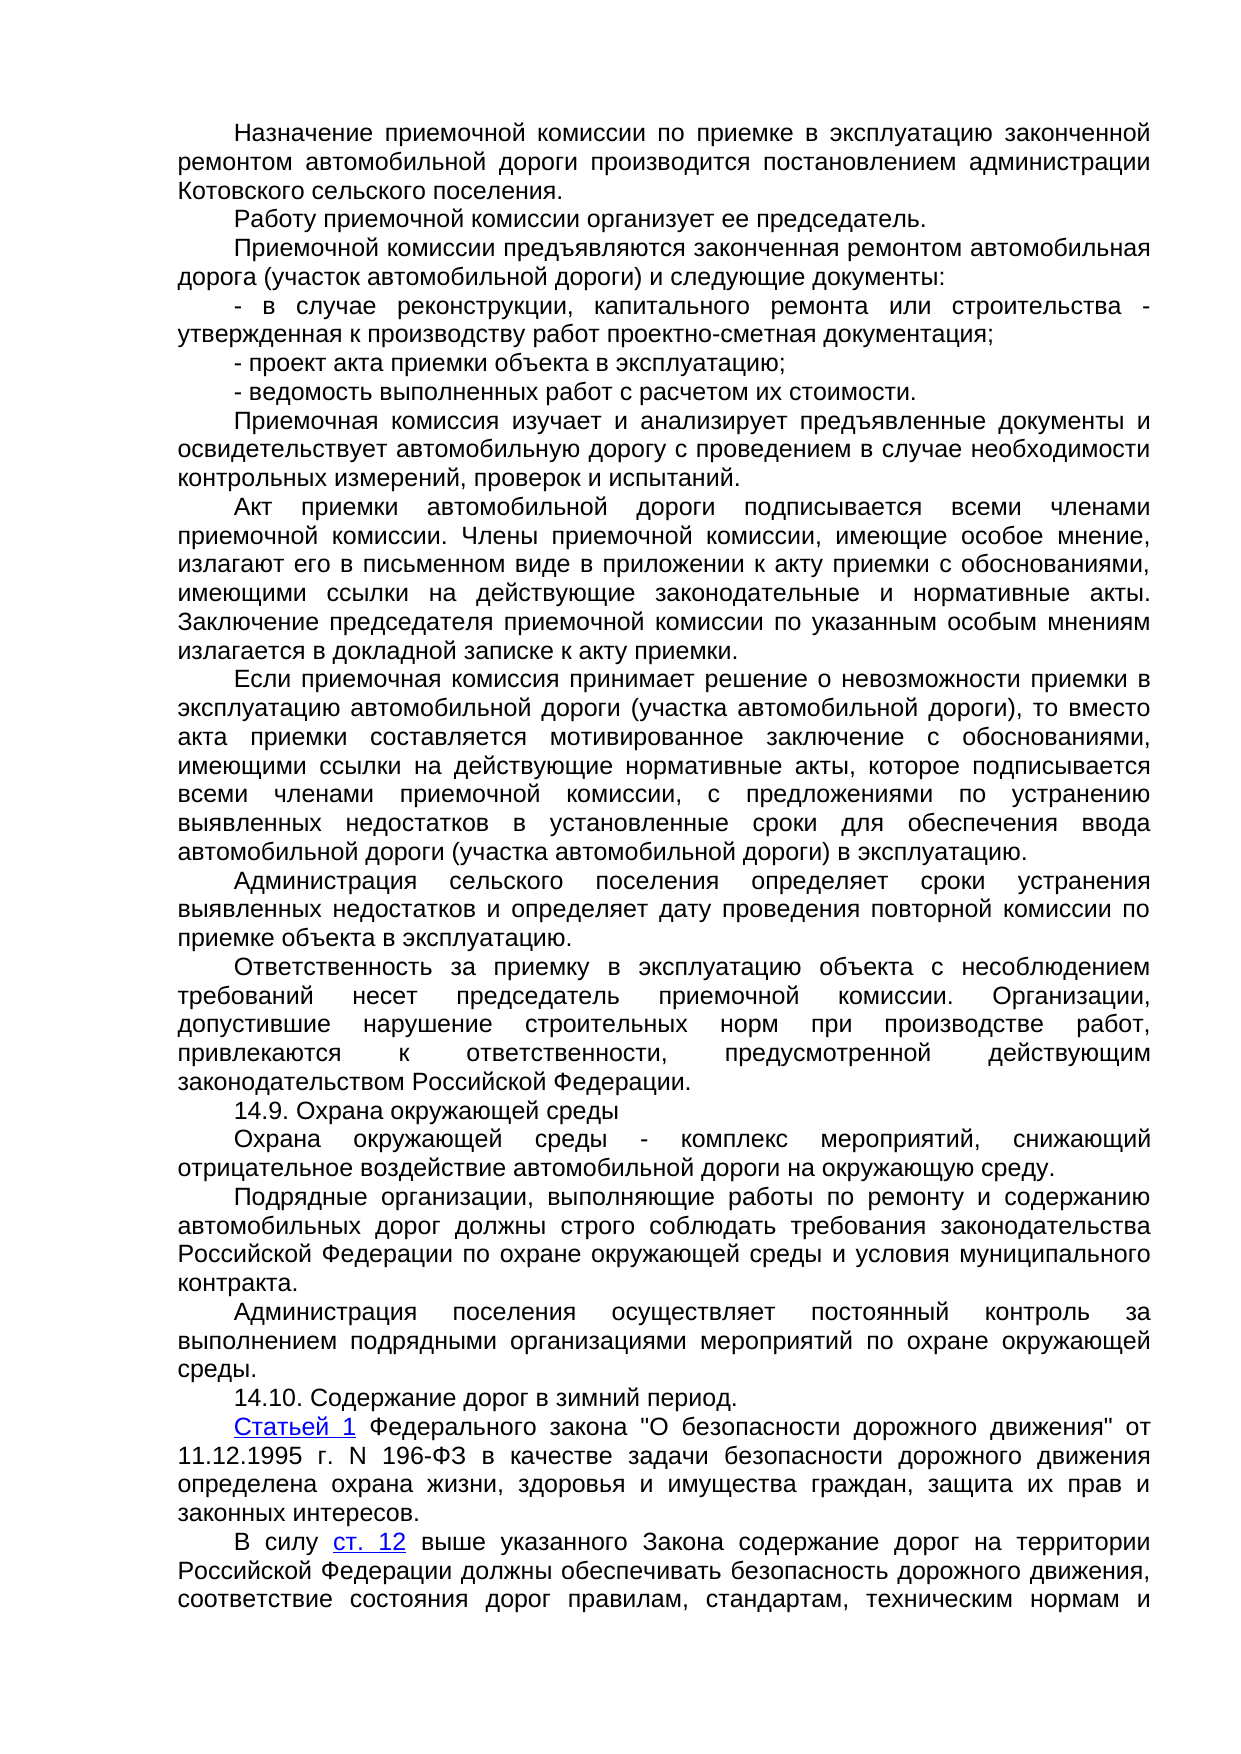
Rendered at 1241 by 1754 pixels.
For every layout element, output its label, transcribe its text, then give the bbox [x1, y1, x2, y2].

text Администрация сельского поселения определяет сроки устранения выявленных недостатков и определяет дату проведения повторной комиссии по приемке объекта в эксплуатацию. [177, 866, 1152, 952]
text Назначение приемочной комиссии по приемке в эксплуатацию законченной ремонтом автомобильной дороги производится постановлением администрации Котовского сельского поселения. [177, 118, 1152, 204]
text Администрация поселения осуществляет постоянный контроль за выполнением подрядными организациями мероприятий по охране окружающей среды. [177, 1297, 1152, 1383]
text Акт приемки автомобильной дороги подписывается всеми членами приемочной комиссии. Члены приемочной комиссии, имеющие особое мнение, излагают его в письменном виде в приложении к акту приемки с обоснованиями, имеющими ссылки на действующие законодательные и нормативные акты. Заключение председателя приемочной комиссии по указанным особым мнениям излагается в докладной записке к акту приемки. [177, 492, 1152, 664]
text Статьей 1 Федерального закона "О безопасности дорожного движения" от 11.12.1995 г. N 196-ФЗ в качестве задачи безопасности дорожного движения определена охрана жизни, здоровья и имущества граждан, защита их прав и законных интересов. [177, 1412, 1152, 1527]
text 14.10. Содержание дорог в зимний период. [177, 1383, 1152, 1412]
text Приемочной комиссии предъявляются законченная ремонтом автомобильная дорога (участок автомобильной дороги) и следующие документы: [177, 233, 1152, 291]
text Работу приемочной комиссии организует ее председатель. [177, 204, 1152, 233]
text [177, 1527, 1152, 1613]
text 14.9. Охрана окружающей среды [177, 1096, 1152, 1124]
text Ответственность за приемку в эксплуатацию объекта с несоблюдением требований несет председатель приемочной комиссии. Организации, допустившие нарушение строительных норм при производстве работ, привлекаются к ответственности, предусмотренной действующим законодательством Российской Федерации. [177, 952, 1152, 1096]
text Подрядные организации, выполняющие работы по ремонту и содержанию автомобильных дорог должны строго соблюдать требования законодательства Российской Федерации по охране окружающей среды и условия муниципального контракта. [177, 1182, 1152, 1297]
text - ведомость выполненных работ с расчетом их стоимости. [177, 377, 1152, 406]
text - проект акта приемки объекта в эксплуатацию; [177, 348, 1152, 377]
text Если приемочная комиссия принимает решение о невозможности приемки в эксплуатацию автомобильной дороги (участка автомобильной дороги), то вместо акта приемки составляется мотивированное заключение с обоснованиями, имеющими ссылки на действующие нормативные акты, которое подписывается всеми членами приемочной комиссии, с предложениями по устранению выявленных недостатков в установленные сроки для обеспечения ввода автомобильной дороги (участка автомобильной дороги) в эксплуатацию. [177, 664, 1152, 866]
text Приемочная комиссия изучает и анализирует предъявленные документы и освидетельствует автомобильную дорогу с проведением в случае необходимости контрольных измерений, проверок и испытаний. [177, 406, 1152, 492]
text - в случае реконструкции, капитального ремонта или строительства - утвержденная к производству работ проектно-сметная документация; [177, 291, 1152, 348]
text Охрана окружающей среды - комплекс мероприятий, снижающий отрицательное воздействие автомобильной дороги на окружающую среду. [177, 1124, 1152, 1182]
